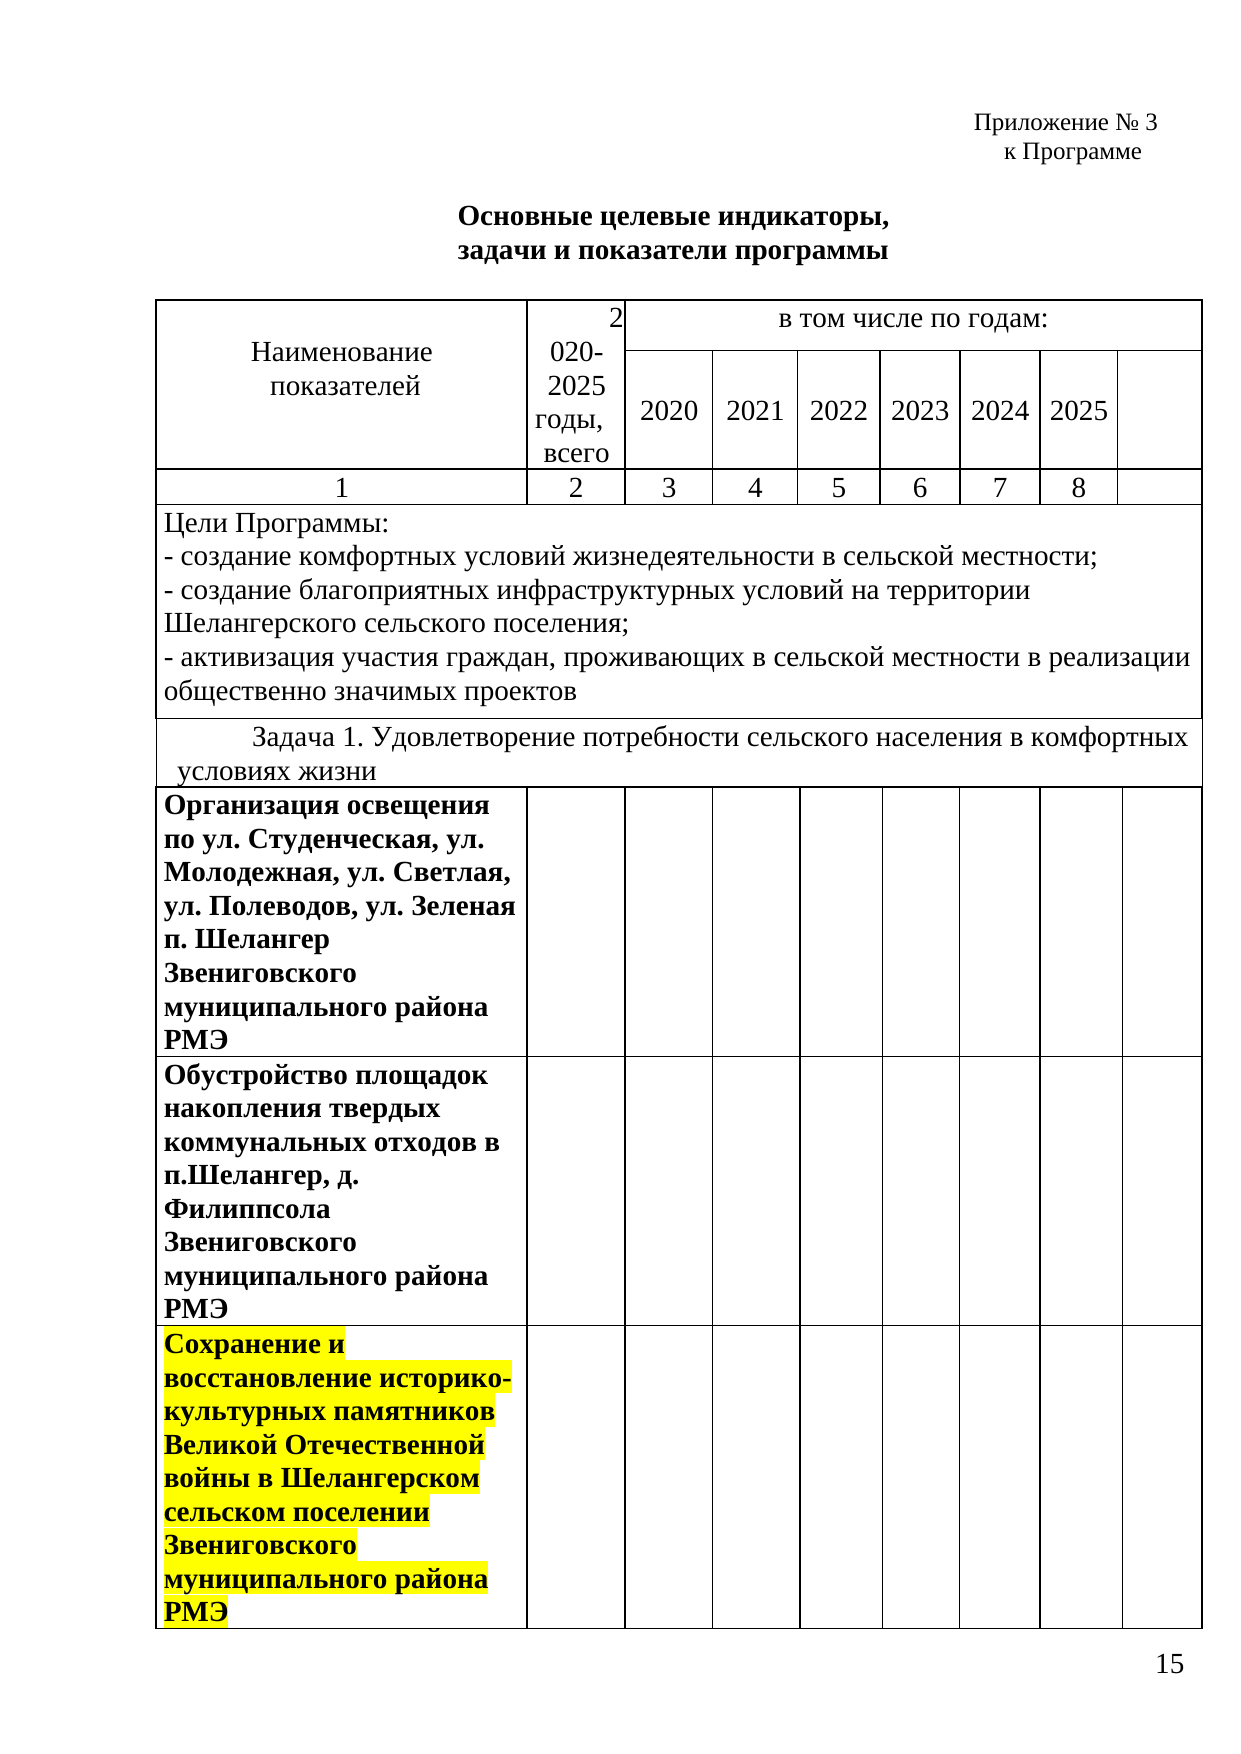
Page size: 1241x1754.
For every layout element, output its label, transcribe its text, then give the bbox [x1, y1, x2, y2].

table_cell 7 [961, 470, 1039, 503]
table_cell 8 [1041, 470, 1117, 503]
table_cell [1118, 351, 1201, 468]
table_cell 2021 [713, 351, 797, 468]
table_cell 5 [798, 470, 879, 503]
table_cell [713, 788, 799, 1056]
table_cell 6 [881, 470, 959, 503]
table_cell 2024 [961, 351, 1039, 468]
table_cell [1118, 470, 1201, 503]
table_cell 2022 [798, 351, 879, 468]
table_cell [801, 1326, 882, 1628]
table_cell [713, 1326, 799, 1628]
table_cell 2 [528, 470, 624, 503]
table_cell [528, 1326, 624, 1628]
text Основные целевые индикаторы, [162, 198, 1184, 232]
table_header в том числе по годам: [626, 301, 1201, 350]
table_cell [883, 788, 959, 1056]
table_cell [626, 1057, 712, 1325]
table_cell 2023 [881, 351, 959, 468]
text задачи и показатели программы [162, 232, 1184, 266]
table_cell Организация освещения по ул. Студенческая, ул. Молодежная, ул. Светлая, ул. Полеводов, ул. Зеленая п. Шелангер Звениговского муниципального района РМЭ [157, 788, 526, 1056]
table_cell 1 [157, 470, 526, 503]
table_cell 2025 [1041, 351, 1117, 468]
table_cell [883, 1057, 959, 1325]
table_cell [626, 1326, 712, 1628]
text Приложение № 3 [783, 107, 1184, 136]
table_cell [1123, 788, 1201, 1056]
table_cell 2020 [626, 351, 712, 468]
table_cell [883, 1326, 959, 1628]
table_cell [1041, 1326, 1122, 1628]
table_cell [528, 788, 624, 1056]
table_cell Обустройство площадок накопления твердых коммунальных отходов в п.Шелангер, д. Филиппсола Звениговского муниципального района РМЭ [157, 1057, 526, 1325]
table_cell [713, 1057, 799, 1325]
table_cell 3 [626, 470, 712, 503]
table_cell [960, 788, 1039, 1056]
table_header 2020-2025 годы, всего [528, 301, 624, 468]
table_cell [528, 1057, 624, 1325]
table_cell [1123, 1057, 1201, 1325]
table_cell [626, 788, 712, 1056]
table_header Наименование показателей [157, 301, 526, 468]
table_cell [960, 1326, 1039, 1628]
table_cell Сохранение и восстановление историко-культурных памятников Великой Отечественной войны в Шелангерском сельском поселении Звениговского муниципального района РМЭ [157, 1326, 526, 1628]
table_cell [801, 788, 882, 1056]
table_cell 4 [713, 470, 797, 503]
text к Программе [1004, 136, 1184, 165]
table_cell [960, 1057, 1039, 1325]
table_cell Задача 1. Удовлетворение потребности сельского населения в комфортных условиях жизни [157, 719, 1202, 786]
table_cell [1041, 788, 1122, 1056]
table_cell [1041, 1057, 1122, 1325]
table_cell [801, 1057, 882, 1325]
table_cell Цели Программы: - создание комфортных условий жизнедеятельности в сельской местности; - создание благоприятных инфраструктурных условий на территории Шелангерского сельского поселения; - активизация участия граждан, проживающих в сельской местности в реализации общественно значимых проектов [157, 505, 1201, 718]
table_cell [1123, 1326, 1201, 1628]
